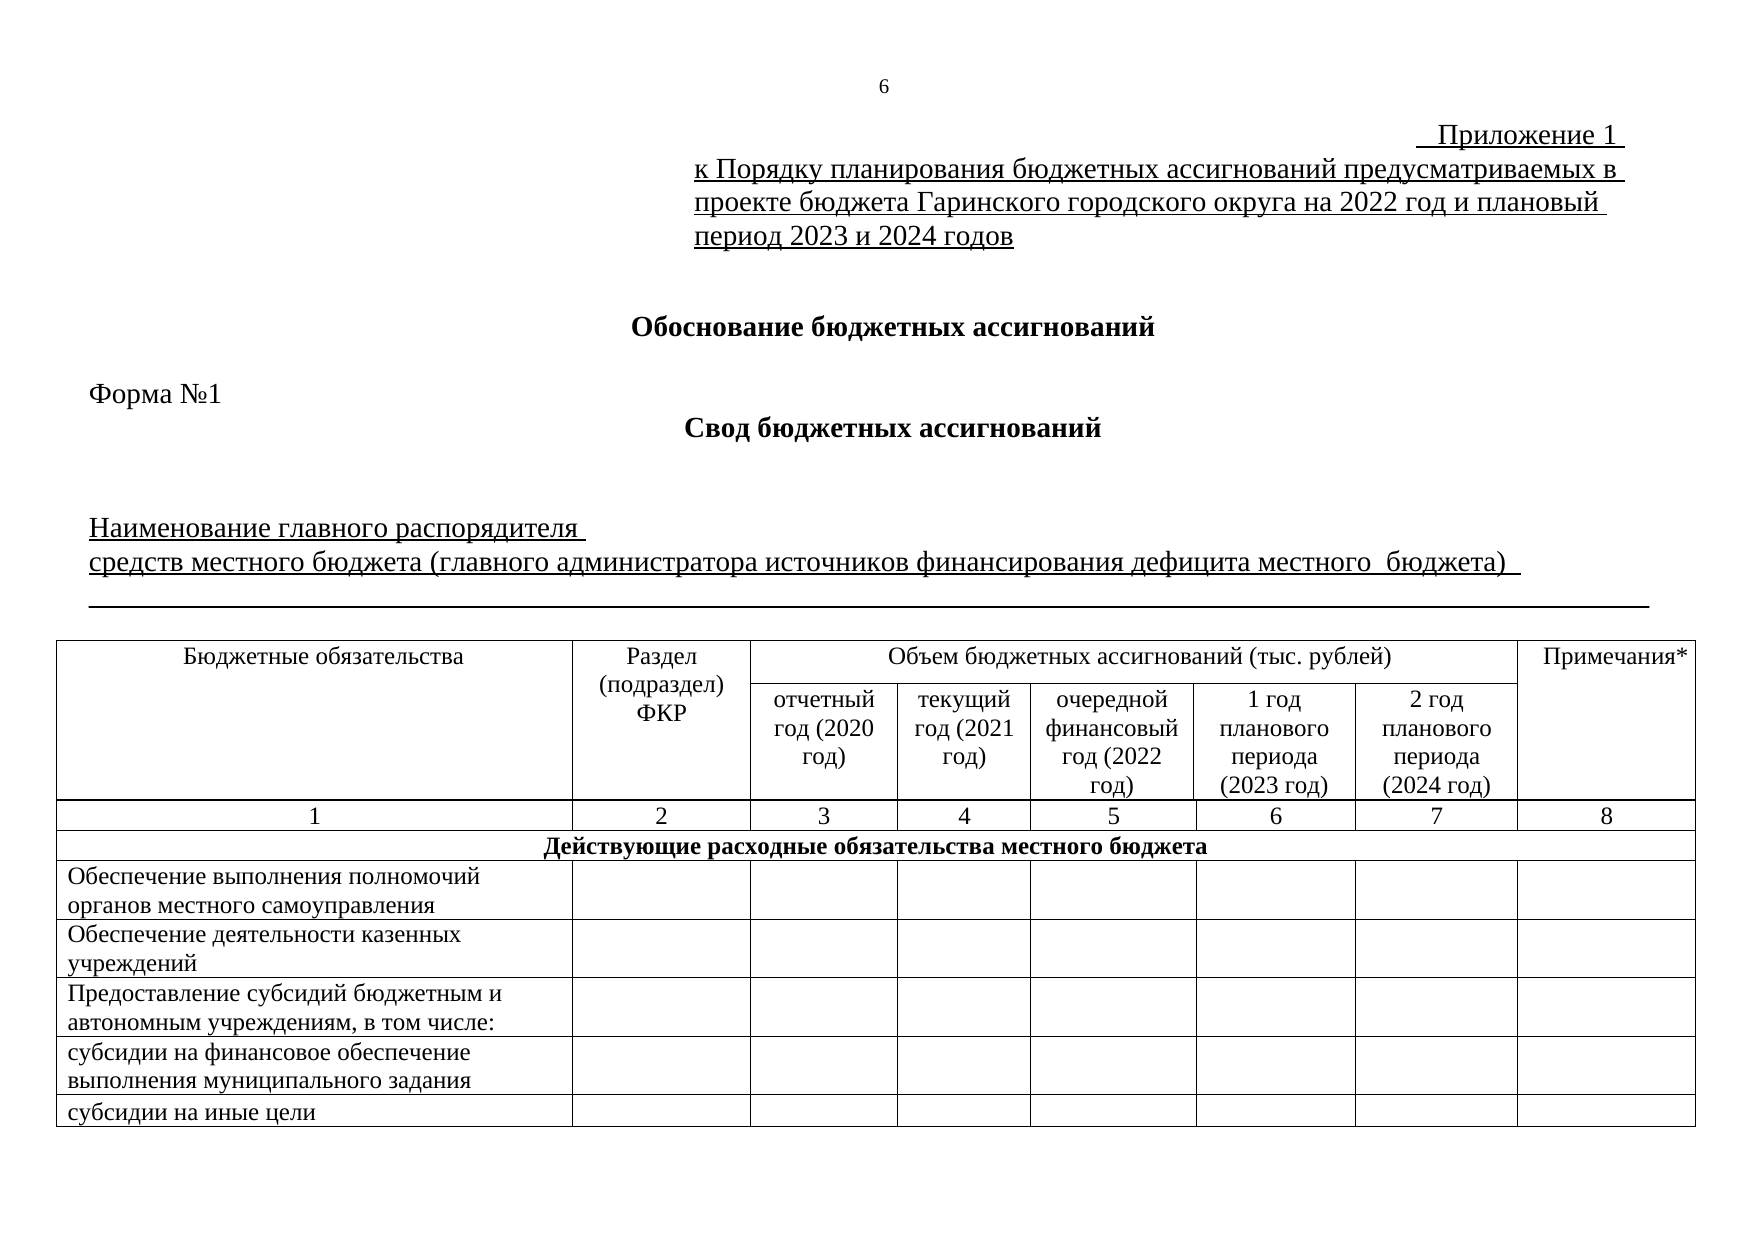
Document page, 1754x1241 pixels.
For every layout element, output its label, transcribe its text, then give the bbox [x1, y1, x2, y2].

table_cell [898, 861, 1030, 918]
table_cell отчетный год (2020 год) [751, 684, 897, 799]
text средств местного бюджета (главного администратора источников финансирования дефицита местного бюджета) ___________________________________________________________________________________________________________ [89, 544, 1697, 611]
table_cell [751, 978, 897, 1036]
table_header 2 [573, 801, 750, 830]
table_cell [1356, 1095, 1517, 1126]
table_cell [1518, 920, 1695, 977]
table_cell [573, 978, 750, 1036]
table_cell текущий год (2021 год) [898, 684, 1030, 799]
table_header Бюджетные обязательства [57, 641, 572, 799]
table_cell Обеспечение выполнения полномочий органов местного самоуправления [57, 861, 572, 918]
text Форма №1 [89, 376, 1697, 410]
table_cell [898, 1095, 1030, 1126]
table_cell [1356, 978, 1517, 1036]
table_header Примечания* [1518, 641, 1695, 799]
table_cell [1518, 1037, 1695, 1094]
table_cell 2 год планового периода (2024 год) [1356, 684, 1517, 799]
table_cell [751, 861, 897, 918]
table_cell [1197, 920, 1355, 977]
table_cell [1031, 1037, 1196, 1094]
table_header Раздел (подраздел) ФКР [573, 641, 750, 799]
table_cell [1197, 861, 1355, 918]
table_header 3 [751, 801, 897, 830]
table_header 8 [1518, 801, 1695, 830]
table_cell 1 год планового периода (2023 год) [1194, 684, 1355, 799]
table_cell [1197, 978, 1355, 1036]
table_cell [573, 920, 750, 977]
table_cell субсидии на финансовое обеспечение выполнения муниципального задания [57, 1037, 572, 1094]
text Свод бюджетных ассигнований [89, 410, 1697, 443]
table_cell [1031, 978, 1196, 1036]
table_cell Обеспечение деятельности казенных учреждений [57, 920, 572, 977]
table_cell [1518, 861, 1695, 918]
table_cell [1356, 1037, 1517, 1094]
table_cell Действующие расходные обязательства местного бюджета [57, 831, 1695, 860]
text Приложение 1 [89, 117, 1697, 151]
table_cell [1356, 920, 1517, 977]
table_cell [1031, 861, 1196, 918]
table_cell [1197, 1095, 1355, 1126]
table_header Объем бюджетных ассигнований (тыс. рублей) [751, 641, 1517, 683]
table_cell субсидии на иные цели [57, 1095, 572, 1126]
table_cell [1031, 1095, 1196, 1126]
text Обоснование бюджетных ассигнований [89, 309, 1697, 343]
table_cell [898, 920, 1030, 977]
text Наименование главного распорядителя [89, 510, 1697, 544]
table_header 7 [1356, 801, 1517, 830]
table_cell [573, 861, 750, 918]
table_cell [898, 1037, 1030, 1094]
table_cell [751, 1095, 897, 1126]
table_header 5 [1031, 801, 1196, 830]
table_cell [573, 1037, 750, 1094]
table_header 1 [57, 801, 572, 830]
table_cell [751, 1037, 897, 1094]
table_cell [1518, 1095, 1695, 1126]
text к Порядку планирования бюджетных ассигнований предусматриваемых в проекте бюджета Гаринского городского округа на 2022 год и плановый период 2023 и 2024 годов [694, 151, 1664, 252]
table_cell [1031, 920, 1196, 977]
table_header 6 [1197, 801, 1355, 830]
table_cell [573, 1095, 750, 1126]
table_cell [1518, 978, 1695, 1036]
table_cell [1356, 861, 1517, 918]
table_cell [898, 978, 1030, 1036]
table_header 4 [898, 801, 1030, 830]
table_cell очередной финансовый год (2022 год) [1031, 684, 1193, 799]
table_cell [751, 920, 897, 977]
table_cell Предоставление субсидий бюджетным и автономным учреждениям, в том числе: [57, 978, 572, 1036]
table_cell [1197, 1037, 1355, 1094]
